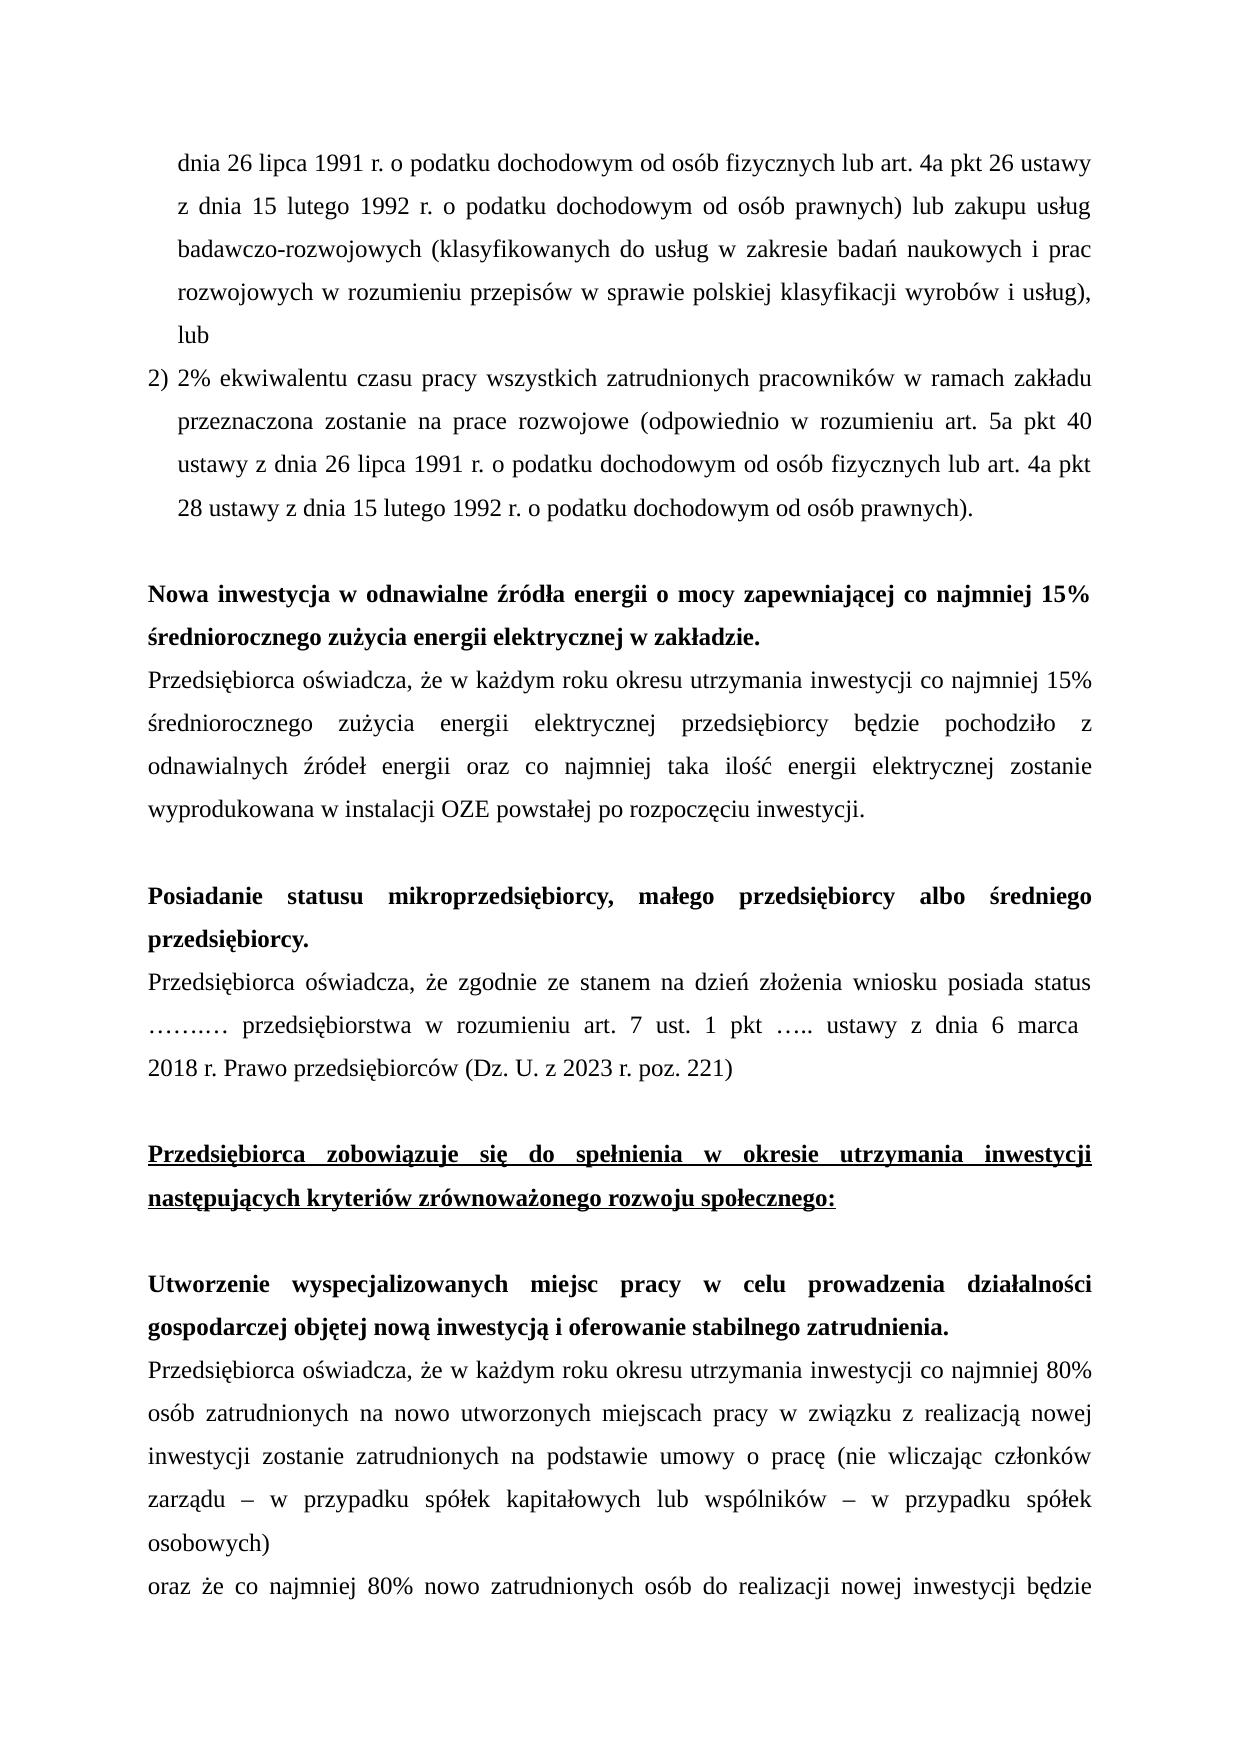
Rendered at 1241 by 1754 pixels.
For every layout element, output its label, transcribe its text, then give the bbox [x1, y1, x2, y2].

text Przedsiębiorca oświadcza, że w każdym roku okresu utrzymania inwestycji co najmniej 15% średniorocznego zużycia energii elektrycznej przedsiębiorcy będzie pochodziło z odnawialnych źródeł energii oraz co najmniej taka ilość energii elektrycznej zostanie wyprodukowana w instalacji OZE powstałej po rozpoczęciu inwestycji. [148, 665, 1093, 823]
text Posiadanie statusu mikroprzedsiębiorcy, małego przedsiębiorcy albo średniego przedsiębiorcy. [148, 881, 1093, 953]
text Utworzenie wyspecjalizowanych miejsc pracy w celu prowadzenia działalności gospodarczej objętej nową inwestycją i oferowanie stabilnego zatrudnienia. [148, 1269, 1093, 1341]
list 2% ekwiwalentu czasu pracy wszystkich zatrudnionych pracowników w ramach zakładu przeznaczona zostanie na prace rozwojowe (odpowiednio w rozumieniu art. 5a pkt 40 ustawy z dnia 26 lipca 1991 r. o podatku dochodowym od osób fizycznych lub art. 4a pkt 28 ustawy z dnia 15 lutego 1992 r. o podatku dochodowym od osób prawnych). [148, 363, 1093, 521]
text Przedsiębiorca zobowiązuje się do spełnienia w okresie utrzymania inwestycji następujących kryteriów zrównoważonego rozwoju społecznego: [148, 1139, 1093, 1211]
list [148, 148, 1093, 349]
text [148, 1355, 1093, 1599]
text Nowa inwestycja w odnawialne źródła energii o mocy zapewniającej co najmniej 15% średniorocznego zużycia energii elektrycznej w zakładzie. [148, 579, 1093, 651]
text Przedsiębiorca oświadcza, że zgodnie ze stanem na dzień złożenia wniosku posiada status …….… przedsiębiorstwa w rozumieniu art. 7 ust. 1 pkt ….. ustawy z dnia 6 marca 2018 r. Prawo przedsiębiorców (Dz. U. z 2023 r. poz. 221) [148, 967, 1093, 1082]
